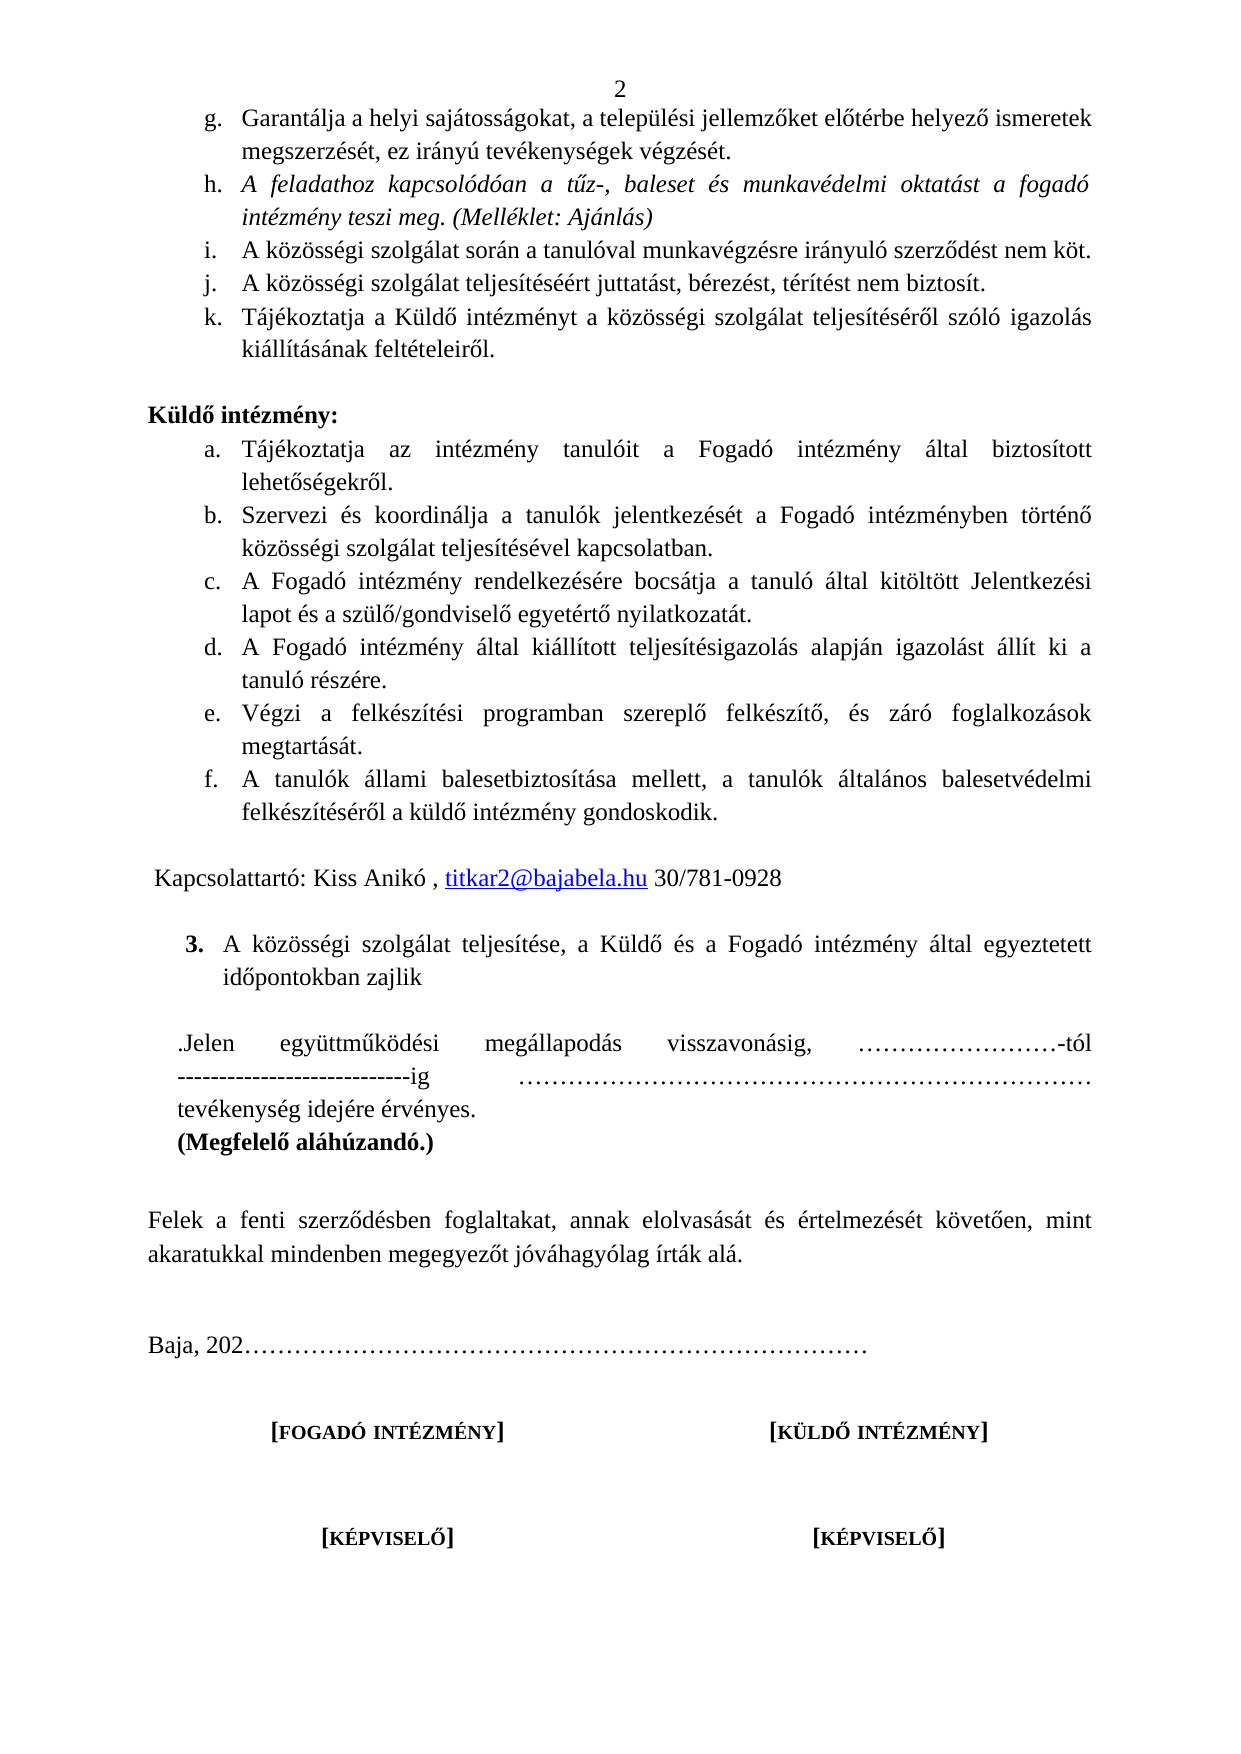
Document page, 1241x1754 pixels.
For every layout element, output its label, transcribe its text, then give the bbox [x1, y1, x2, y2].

list Tájékoztatja az intézmény tanulóit a Fogadó intézmény által biztosított lehetőségekről. [204, 434, 1093, 495]
list (Megfelelő aláhúzandó.) [177, 1127, 1093, 1156]
table_header [fogadó intézmény] [148, 1375, 627, 1489]
list A tanulók állami balesetbiztosítása mellett, a tanulók általános balesetvédelmi felkészítéséről a küldő intézmény gondoskodik. [204, 764, 1093, 826]
list Tájékoztatja a Küldő intézményt a közösségi szolgálat teljesítéséről szóló igazolás kiállításának feltételeiről. [204, 302, 1093, 363]
list A feladathoz kapcsolódóan a tűz-, baleset és munkavédelmi oktatást a fogadó intézmény teszi meg. (Melléklet: Ajánlás) [204, 169, 1093, 231]
list A közösségi szolgálat során a tanulóval munkavégzésre irányuló szerződést nem köt. [204, 236, 1093, 264]
text Felek a fenti szerződésben foglaltakat, annak elolvasását és értelmezését követően, mint akaratukkal mindenben megegyezőt jóváhagyólag írták alá. [148, 1206, 1093, 1267]
list A közösségi szolgálat teljesítése, a Küldő és a Fogadó intézmény által egyeztetett időpontokban zajlik [185, 929, 1093, 991]
subtitle Küldő intézmény: [148, 401, 1093, 429]
list Garantálja a helyi sajátosságokat, a települési jellemzőket előtérbe helyező ismeretek megszerzését, ez irányú tevékenységek végzését. [204, 103, 1093, 165]
list A közösségi szolgálat teljesítéséért juttatást, bérezést, térítést nem biztosít. [204, 268, 1093, 297]
list A Fogadó intézmény rendelkezésére bocsátja a tanuló által kitöltött Jelentkezési lapot és a szülő/gondviselő egyetértő nyilatkozatát. [204, 566, 1093, 627]
table_header [küldő intézmény] [627, 1375, 1130, 1489]
list Szervezi és koordinálja a tanulók jelentkezését a Fogadó intézményben történő közösségi szolgálat teljesítésével kapcsolatban. [204, 500, 1093, 561]
list Végzi a felkészítési programban szereplő felkészítő, és záró foglalkozások megtartását. [204, 698, 1093, 759]
list Kapcsolattartó: Kiss Anikó , titkar2@bajabela.hu 30/781-0928 [148, 863, 1093, 892]
table_cell [képviselő] [148, 1489, 627, 1555]
text Baja, 202………………………………………………………………… [148, 1330, 1093, 1358]
list .Jelen együttműködési megállapodás visszavonásig, ……………………-tól ----------------------------ig ……………………………………………………………tevékenység idejére érvényes. [177, 1028, 1093, 1123]
list A Fogadó intézmény által kiállított teljesítésigazolás alapján igazolást állít ki a tanuló részére. [204, 632, 1093, 693]
table_cell [képviselő] [627, 1489, 1130, 1555]
